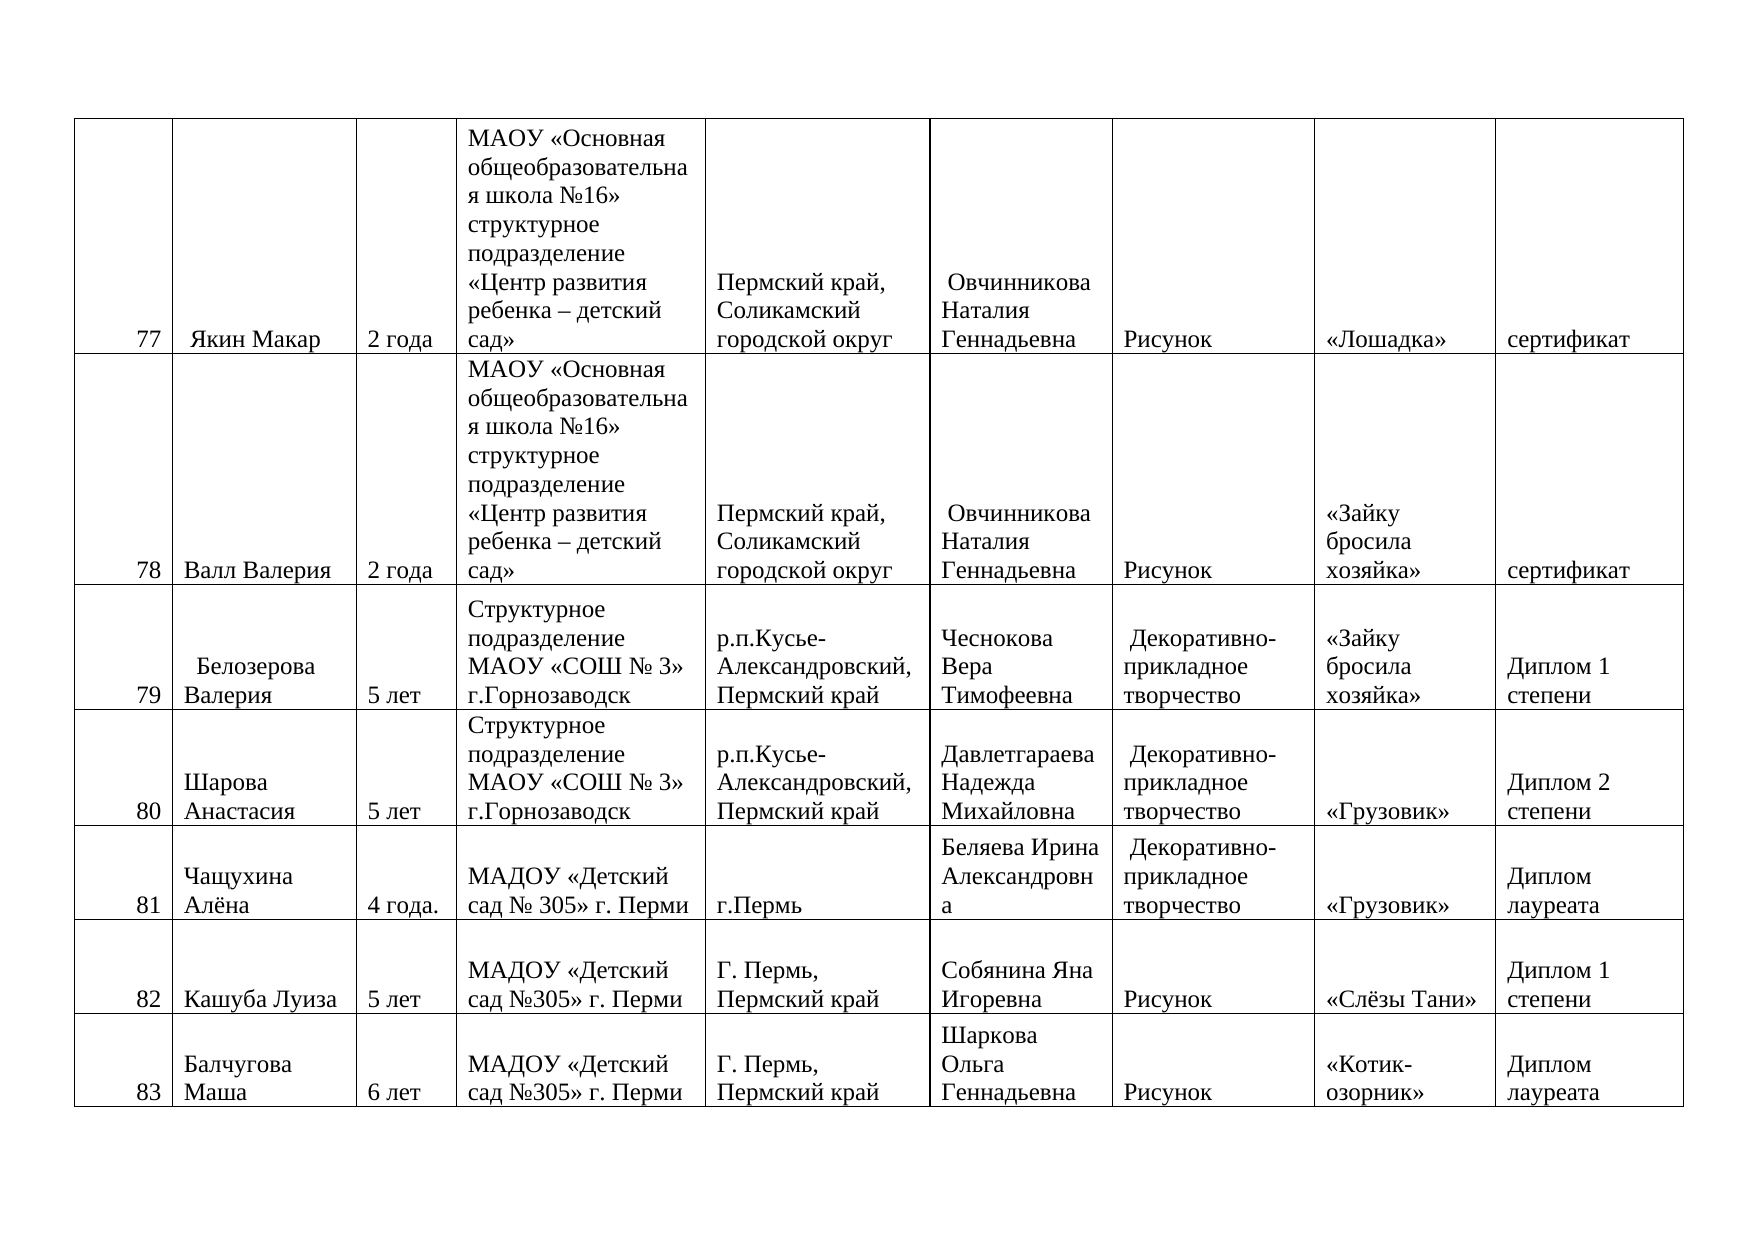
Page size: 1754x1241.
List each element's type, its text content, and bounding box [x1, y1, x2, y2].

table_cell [706, 1014, 929, 1106]
table_cell Собянина Яна Игоревна [931, 920, 1112, 1012]
table_cell Структурное подразделение МАОУ «СОШ № 3» г.Горнозаводск [457, 585, 705, 709]
table_cell Рисунок [1113, 119, 1314, 353]
table_cell Кашуба Луиза [173, 920, 356, 1012]
table_cell 78 [75, 354, 172, 584]
table_cell «Зайку бросила хозяйка» [1315, 585, 1495, 709]
table_cell МАДОУ «Детский сад № 305» г. Перми [457, 826, 705, 919]
table_cell Г. Пермь, Пермский край [706, 920, 929, 1012]
table_cell Диплом 1 степени [1496, 585, 1683, 709]
table_cell Структурное подразделение МАОУ «СОШ № 3» г.Горнозаводск [457, 710, 705, 825]
table_cell 2 года [357, 354, 456, 584]
table_cell Валл Валерия [173, 354, 356, 584]
table_cell «Слёзы Тани» [1315, 920, 1495, 1012]
table_cell «Грузовик» [1315, 710, 1495, 825]
table_cell 5 лет [357, 710, 456, 825]
table_cell Рисунок [1113, 1014, 1314, 1106]
table_cell 77 [75, 119, 172, 353]
table_cell Шарова Анастасия [173, 710, 356, 825]
table_cell Диплом 2 степени [1496, 710, 1683, 825]
table_cell «Котик-озорник» [1315, 1014, 1495, 1106]
table_cell «Грузовик» [1315, 826, 1495, 919]
table_cell МАДОУ «Детский сад №305» г. Перми [457, 1014, 705, 1106]
table_cell Рисунок [1113, 354, 1314, 584]
table_cell г.Пермь [706, 826, 929, 919]
table_cell сертификат [1496, 354, 1683, 584]
table_cell 83 [75, 1014, 172, 1106]
table_cell р.п.Кусье-Александровский, Пермский край [706, 710, 929, 825]
table_cell Декоративно-прикладное творчество [1113, 826, 1314, 919]
table_cell МАДОУ «Детский сад №305» г. Перми [457, 920, 705, 1012]
table_cell 81 [75, 826, 172, 919]
table_cell Якин Макар [173, 119, 356, 353]
table_cell 82 [75, 920, 172, 1012]
table_cell 5 лет [357, 920, 456, 1012]
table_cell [931, 119, 1112, 353]
table_cell Декоративно-прикладное творчество [1113, 710, 1314, 825]
table_cell Диплом 1 степени [1496, 920, 1683, 1012]
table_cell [457, 119, 705, 353]
table_cell 2 года [357, 119, 456, 353]
table_cell Белозерова Валерия [173, 585, 356, 709]
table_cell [706, 119, 929, 353]
table_cell МАОУ «Основная общеобразовательная школа №16» структурное подразделение «Центр развития ребенка – детский сад» [457, 354, 705, 584]
table_cell Беляева Ирина Александровна [931, 826, 1112, 919]
table_cell Шаркова Ольга Геннадьевна [931, 1014, 1112, 1106]
table_cell сертификат [1496, 119, 1683, 353]
table_cell Диплом лауреата [1496, 1014, 1683, 1106]
table_cell «Зайку бросила хозяйка» [1315, 354, 1495, 584]
table_cell «Лошадка» [1315, 119, 1495, 353]
table_cell 6 лет [357, 1014, 456, 1106]
table_cell 80 [75, 710, 172, 825]
table_cell Овчинникова Наталия Геннадьевна [931, 354, 1112, 584]
table_cell 79 [75, 585, 172, 709]
table_cell Рисунок [1113, 920, 1314, 1012]
table_cell Диплом лауреата [1496, 826, 1683, 919]
table_cell 4 года. [357, 826, 456, 919]
table_cell Давлетгараева Надежда Михайловна [931, 710, 1112, 825]
table_cell Балчугова Маша [173, 1014, 356, 1106]
table_cell Чеснокова Вера Тимофеевна [931, 585, 1112, 709]
table_cell 5 лет [357, 585, 456, 709]
table_cell Чащухина Алёна [173, 826, 356, 919]
table_cell Декоративно-прикладное творчество [1113, 585, 1314, 709]
table_cell р.п.Кусье-Александровский, Пермский край [706, 585, 929, 709]
table_cell Пермский край, Соликамский городской округ [706, 354, 929, 584]
